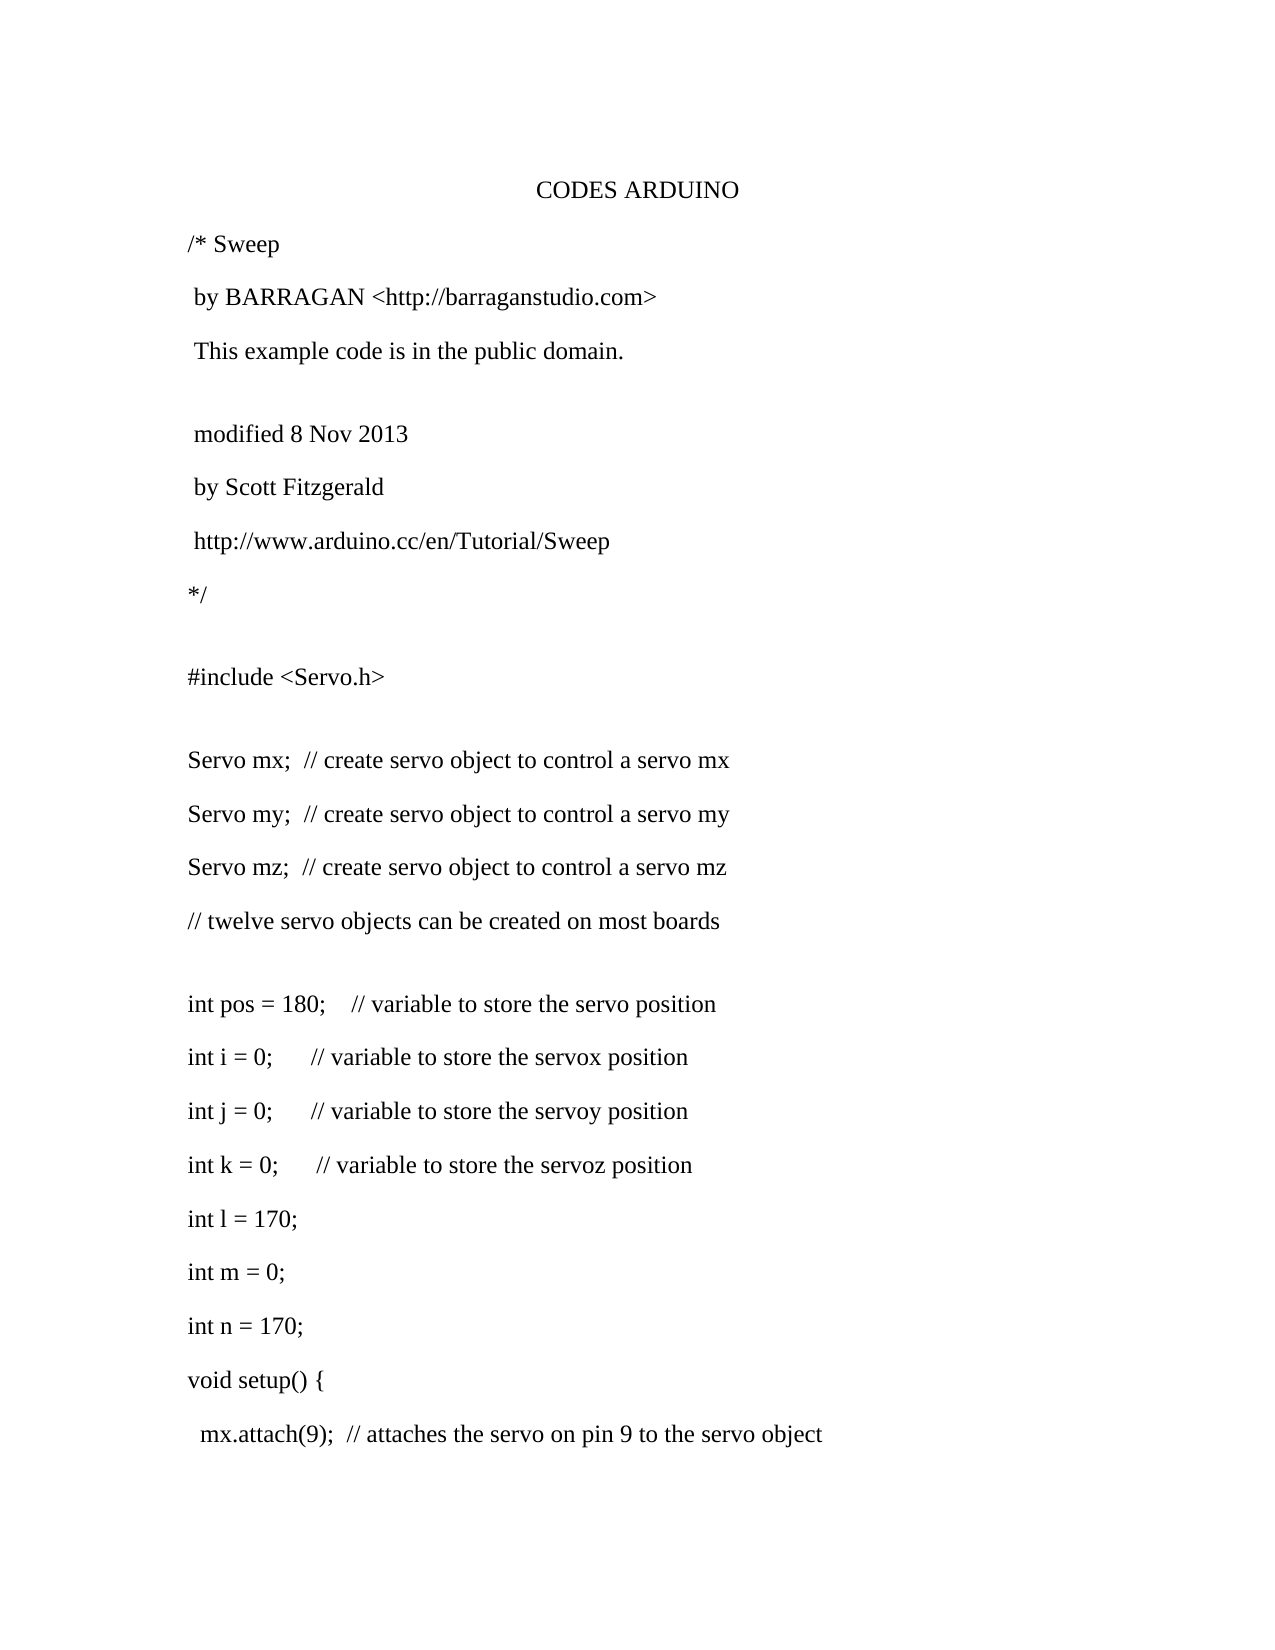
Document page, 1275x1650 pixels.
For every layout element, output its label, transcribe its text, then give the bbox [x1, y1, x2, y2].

text CODES ARDUINO [187, 175, 1087, 204]
text #include <Servo.h> [187, 662, 1087, 691]
text http://www.arduino.cc/en/Tutorial/Sweep [187, 526, 1087, 555]
text // twelve servo objects can be created on most boards [187, 906, 1087, 935]
text int k = 0; // variable to store the servoz position [187, 1150, 1087, 1179]
text This example code is in the public domain. [187, 336, 1087, 365]
text mx.attach(9); // attaches the servo on pin 9 to the servo object [187, 1419, 1087, 1447]
text int j = 0; // variable to store the servoy position [187, 1096, 1087, 1125]
text */ [187, 580, 1087, 609]
text int i = 0; // variable to store the servox position [187, 1042, 1087, 1071]
text int l = 170; [187, 1204, 1087, 1232]
text int pos = 180; // variable to store the servo position [187, 989, 1087, 1017]
text modified 8 Nov 2013 [187, 419, 1087, 447]
text /* Sweep [187, 229, 1087, 257]
text Servo mz; // create servo object to control a servo mz [187, 852, 1087, 881]
text void setup() { [187, 1365, 1087, 1394]
text by Scott Fitzgerald [187, 472, 1087, 501]
text by BARRAGAN <http://barraganstudio.com> [187, 282, 1087, 311]
text Servo my; // create servo object to control a servo my [187, 799, 1087, 827]
text int n = 170; [187, 1311, 1087, 1340]
text Servo mx; // create servo object to control a servo mx [187, 745, 1087, 774]
text int m = 0; [187, 1257, 1087, 1286]
